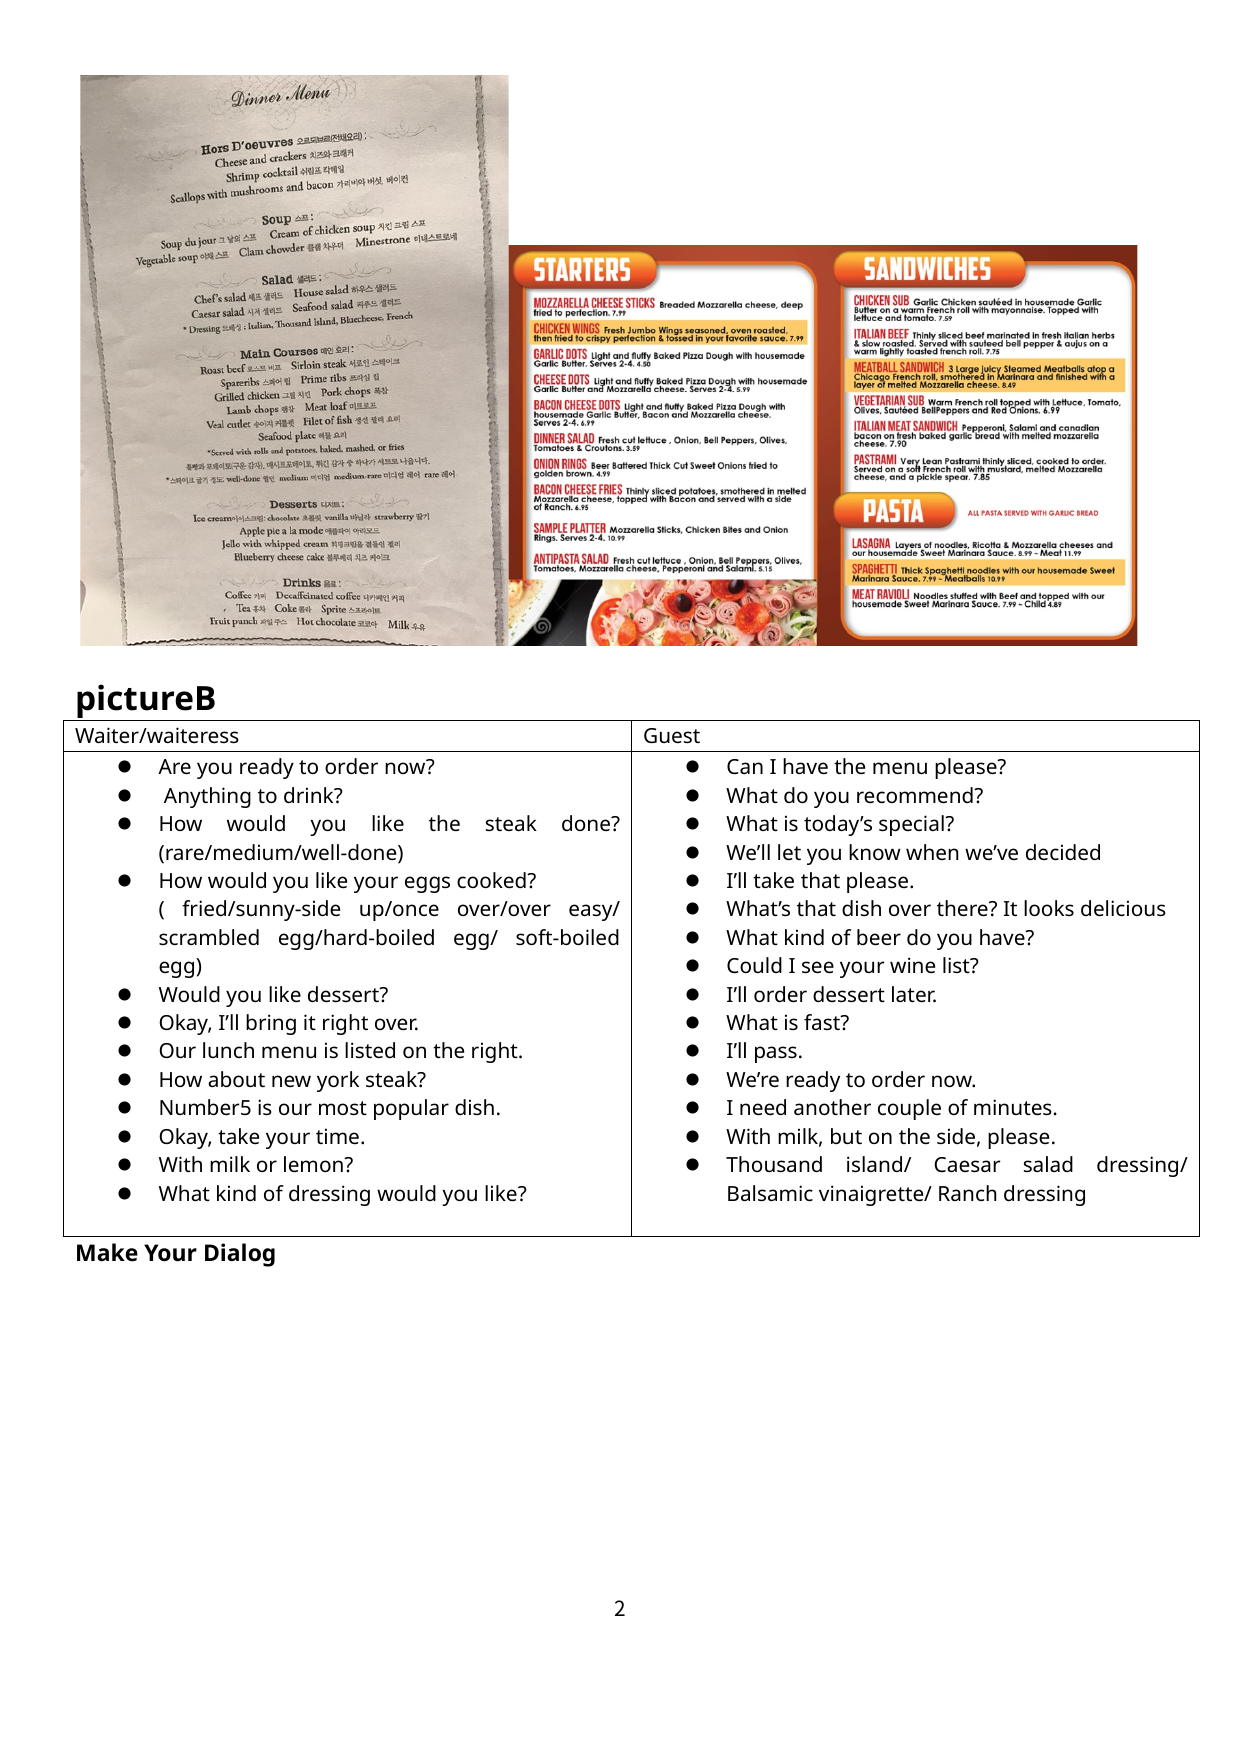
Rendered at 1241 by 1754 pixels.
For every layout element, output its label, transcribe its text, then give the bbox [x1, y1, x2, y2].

table_cell Can I have the menu please? What do you recommend? What is today’s special? We’ll let you know when we’ve decided I’ll take that please. What’s that dish over there? It looks delicious What kind of beer do you have? Could I see your wine list? I’ll order dessert later. What is fast? I’ll pass. We’re ready to order now. I need another couple of minutes. With milk, but on the side, please. Thousand island/ Caesar salad dressing/ Balsamic vinaigrette/ Ranch dressing [632, 752, 1199, 1236]
picture [80, 75, 1138, 646]
table_cell Are you ready to order now? Anything to drink? How would you like the steak done? (rare/medium/well-done) How would you like your eggs cooked? ( fried/sunny-side up/once over/over easy/ scrambled egg/hard-boiled egg/ soft-boiled egg) Would you like dessert? Okay, I’ll bring it right over. Our lunch menu is listed on the right. How about new york steak? Number5 is our most popular dish. Okay, take your time. With milk or lemon? What kind of dressing would you like? [64, 752, 631, 1236]
text pictureB [75, 674, 1165, 720]
table_header Guest [632, 721, 1199, 751]
table_header Waiter/waiteress [64, 721, 631, 751]
text Make Your Dialog [75, 1237, 1165, 1268]
